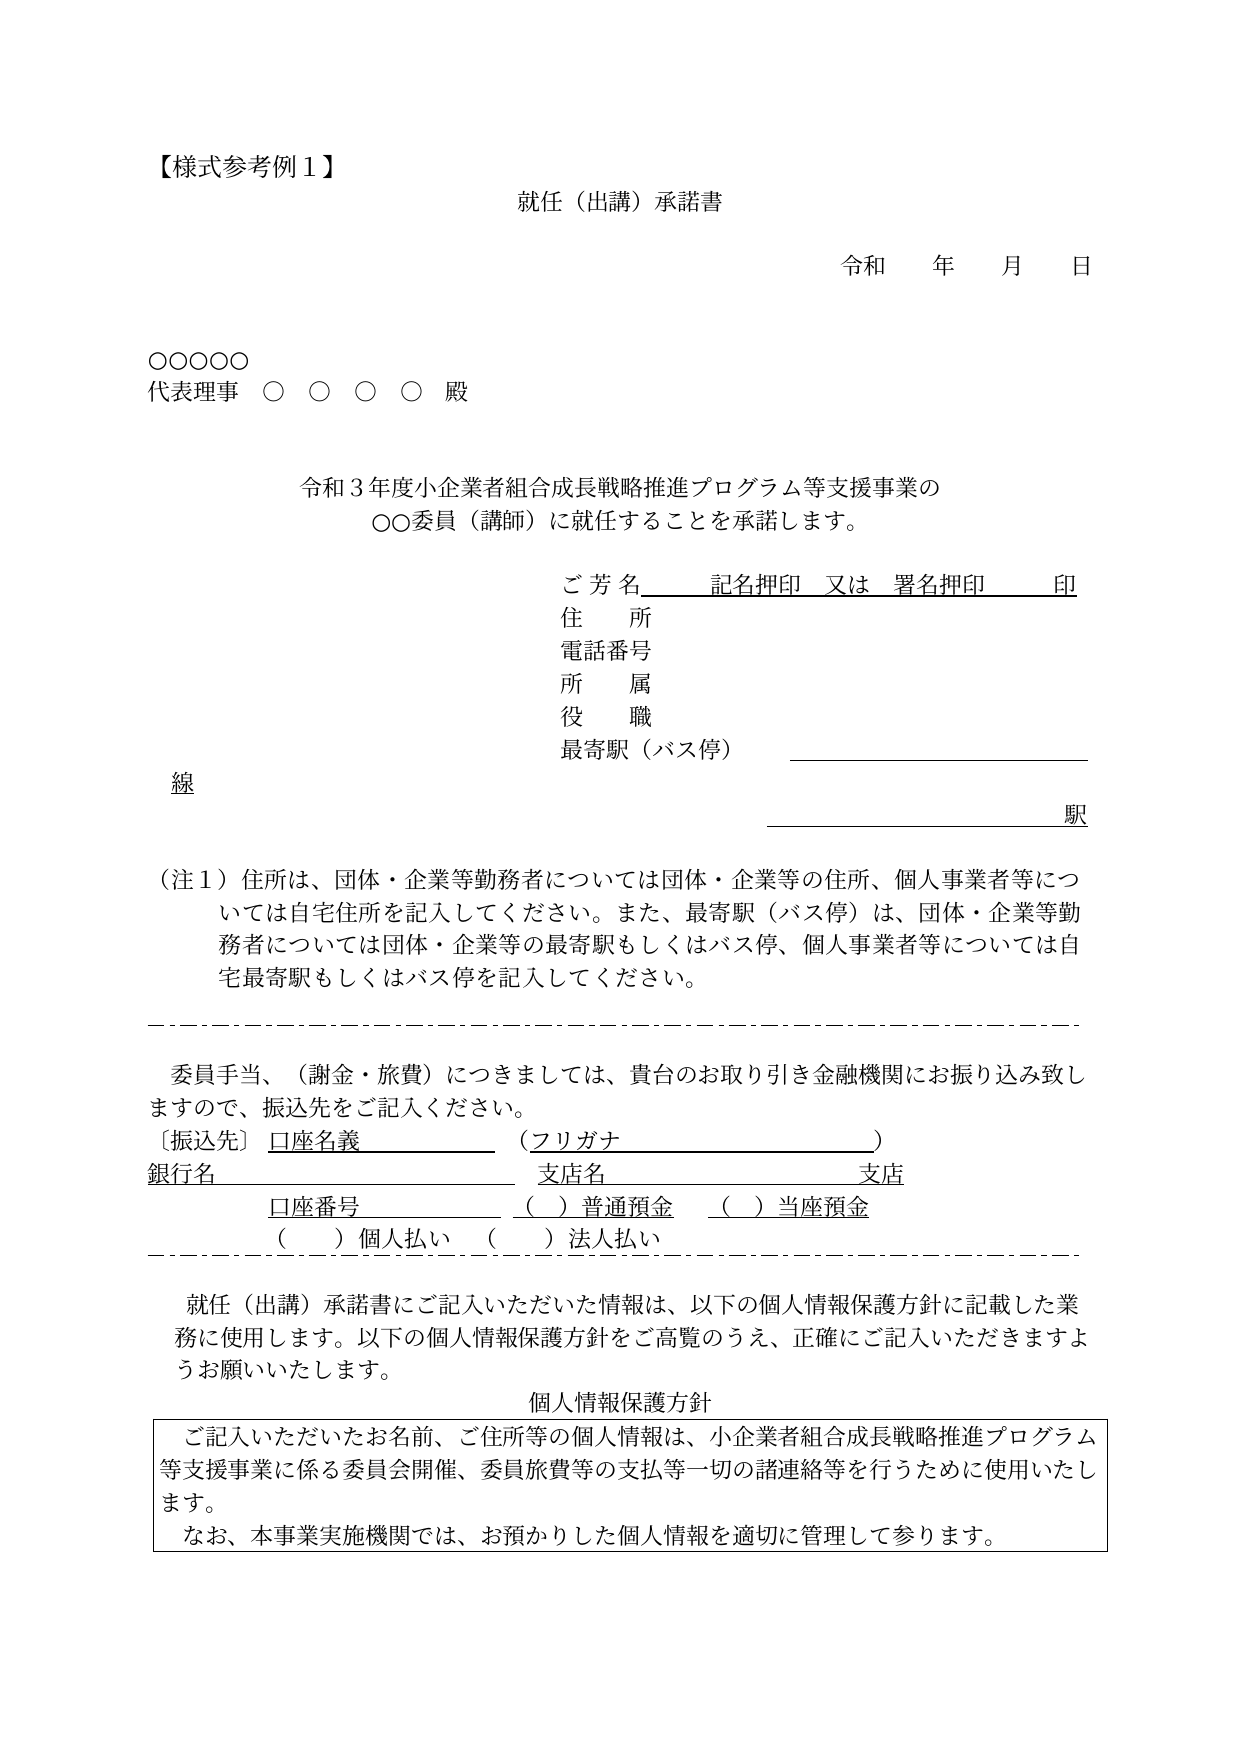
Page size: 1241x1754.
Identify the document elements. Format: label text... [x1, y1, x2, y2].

text 〔振込先〕 口座名義 （フリガナ ） [148, 1123, 1092, 1156]
table_header [148, 1025, 1081, 1057]
table_header ご記入いただいたお名前、ご住所等の個人情報は、小企業者組合成長戦略推進プログラム等支援事業に係る委員会開催、委員旅費等の支払等一切の諸連絡等を行うために使用いたします。 なお、本事業実施機関では、お預かりした個人情報を適切に管理して参ります。 [154, 1420, 1107, 1551]
text 駅 [148, 798, 1092, 831]
text ○○委員（講師）に就任することを承諾します。 [148, 503, 1092, 536]
text ○○○○○ [148, 343, 1092, 374]
text 最寄駅（バス停） 線 [148, 732, 1092, 798]
text 銀行名 支店名 支店 [148, 1156, 1092, 1189]
text ご 芳 名 記名押印 又は 署名押印 印 [148, 567, 1092, 600]
text 【様式参考例１】 [148, 148, 1092, 184]
text 所 属 [148, 666, 1092, 699]
text 就任（出講）承諾書 [148, 184, 1092, 217]
text 令和 年 月 日 [148, 248, 1092, 281]
text 口座番号 （ ）普通預金 （ ）当座預金 [148, 1189, 1092, 1222]
text 令和３年度小企業者組合成長戦略推進プログラム等支援事業の [148, 470, 1092, 503]
text 住 所 [148, 600, 1092, 633]
table_header [148, 1255, 1081, 1287]
text 委員手当、（謝金・旅費）につきましては、貴台のお取り引き金融機関にお振り込み致しますので、振込先をご記入ください。 [148, 1057, 1092, 1123]
text 代表理事 ○ ○ ○ ○ 殿 [148, 374, 1092, 407]
text 個人情報保護方針 [148, 1386, 1092, 1418]
text （ ）個人払い （ ）法人払い [148, 1222, 1092, 1254]
text 就任（出講）承諾書にご記入いただいた情報は、以下の個人情報保護方針に記載した業務に使用します。以下の個人情報保護方針をご高覧のうえ、正確にご記入いただきますようお願いいたします。 [174, 1287, 1092, 1386]
text （注１）住所は、団体・企業等勤務者については団体・企業等の住所、個人事業者等については自宅住所を記入してください。また、最寄駅（バス停）は、団体・企業等勤務者については団体・企業等の最寄駅もしくはバス停、個人事業者等については自宅最寄駅もしくはバス停を記入してください。 [148, 862, 1092, 993]
text 電話番号 [148, 633, 1092, 666]
text 役 職 [148, 699, 1092, 732]
